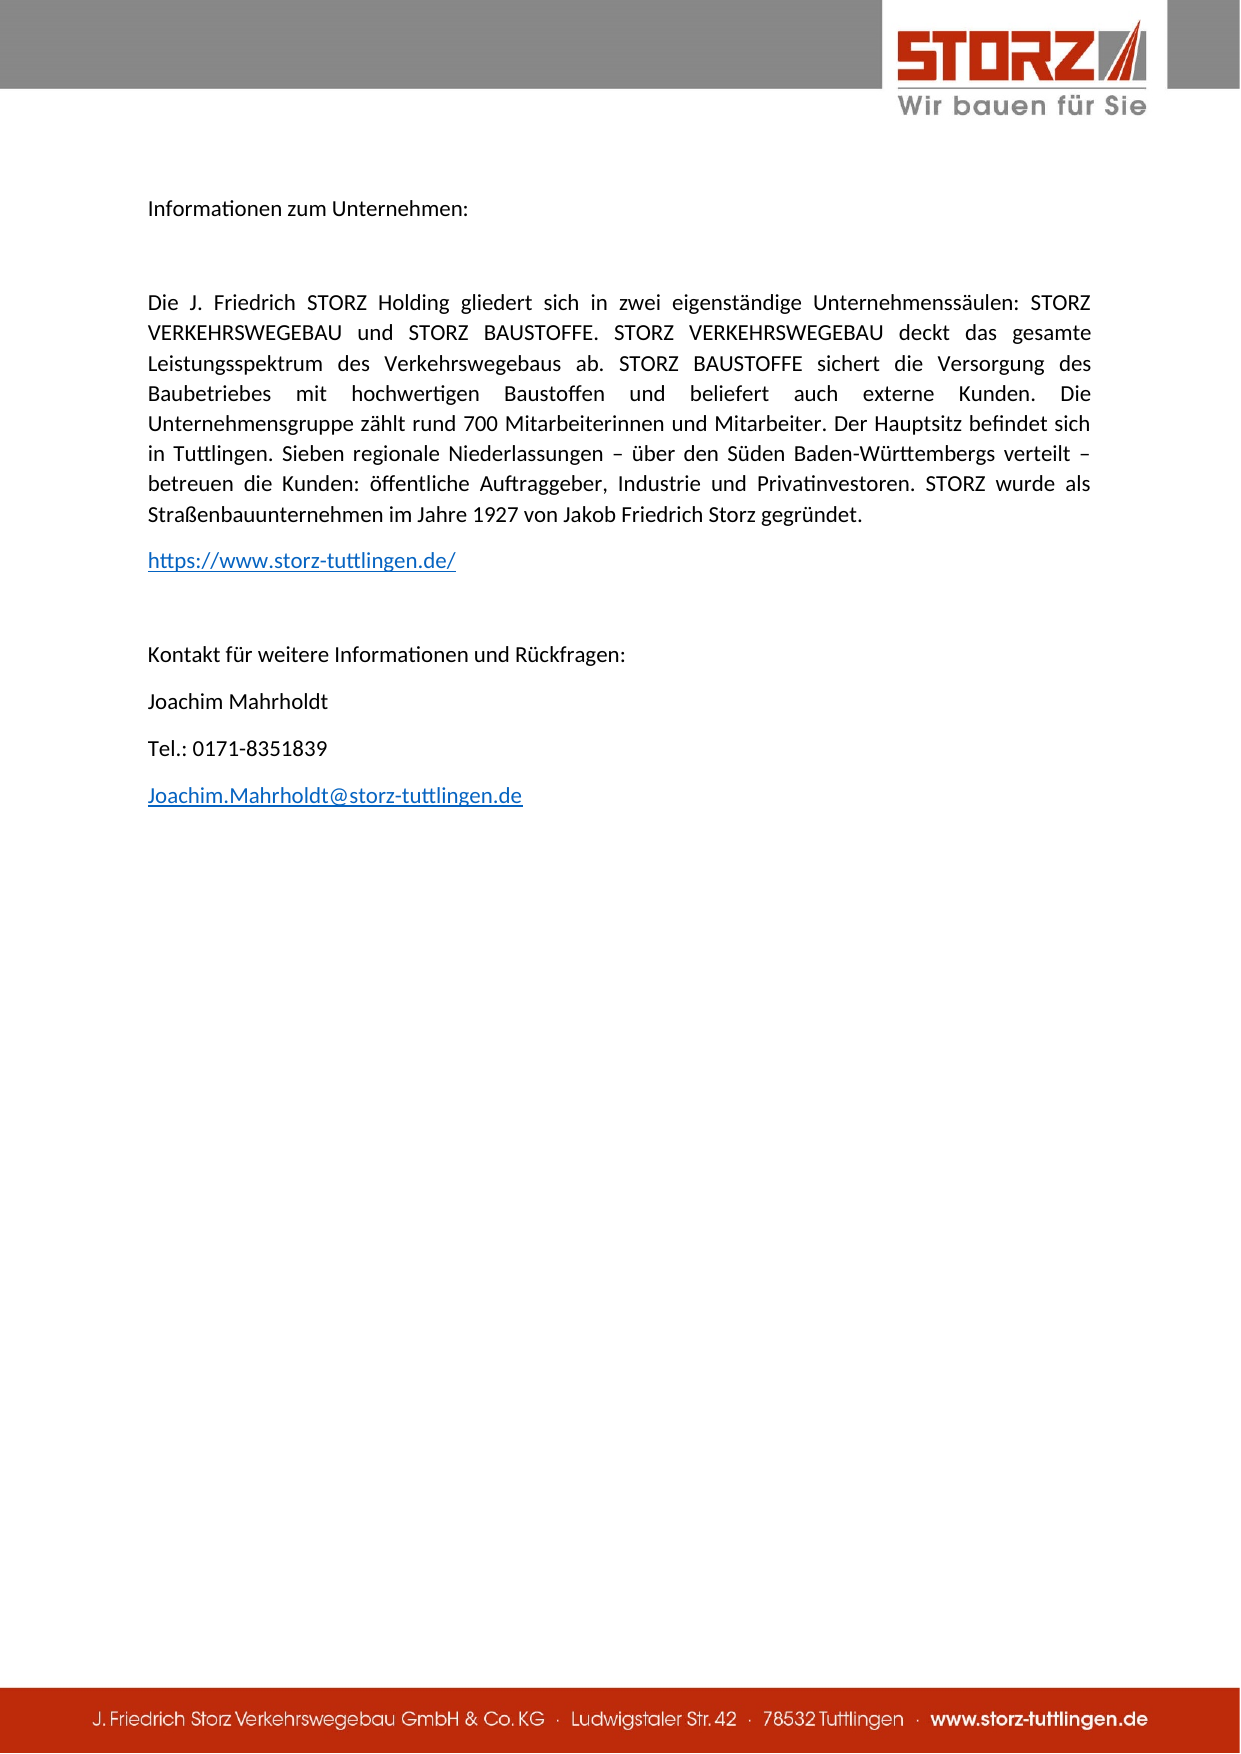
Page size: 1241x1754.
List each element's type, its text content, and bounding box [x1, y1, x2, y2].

text Tel.: 0171-8351839 [148, 734, 1093, 762]
picture [0, 0, 1240, 1753]
text https://www.storz-tuttlingen.de/ [148, 547, 1093, 574]
text Joachim.Mahrholdt@storz-tuttlingen.de [148, 781, 1093, 809]
text Die J. Friedrich STORZ Holding gliedert sich in zwei eigenständige Unternehmenssäulen: STORZ VERKEHRSWEGEBAU und STORZ BAUSTOFFE. STORZ VERKEHRSWEGEBAU deckt das gesamte Leistungsspektrum des Verkehrswegebaus ab. STORZ BAUSTOFFE sichert die Versorgung des Baubetriebes mit hochwertigen Baustoffen und beliefert auch externe Kunden. Die Unternehmensgruppe zählt rund 700 Mitarbeiterinnen und Mitarbeiter. Der Hauptsitz befindet sich in Tuttlingen. Sieben regionale Niederlassungen – über den Süden Baden-Württembergs verteilt – betreuen die Kunden: öffentliche Auftraggeber, Industrie und Privatinvestoren. STORZ wurde als Straßenbauunternehmen im Jahre 1927 von Jakob Friedrich Storz gegründet. [148, 288, 1093, 528]
text Kontakt für weitere Informationen und Rückfragen: [148, 640, 1093, 668]
text Joachim Mahrholdt [148, 687, 1093, 715]
text Informationen zum Unternehmen: [148, 194, 1093, 222]
